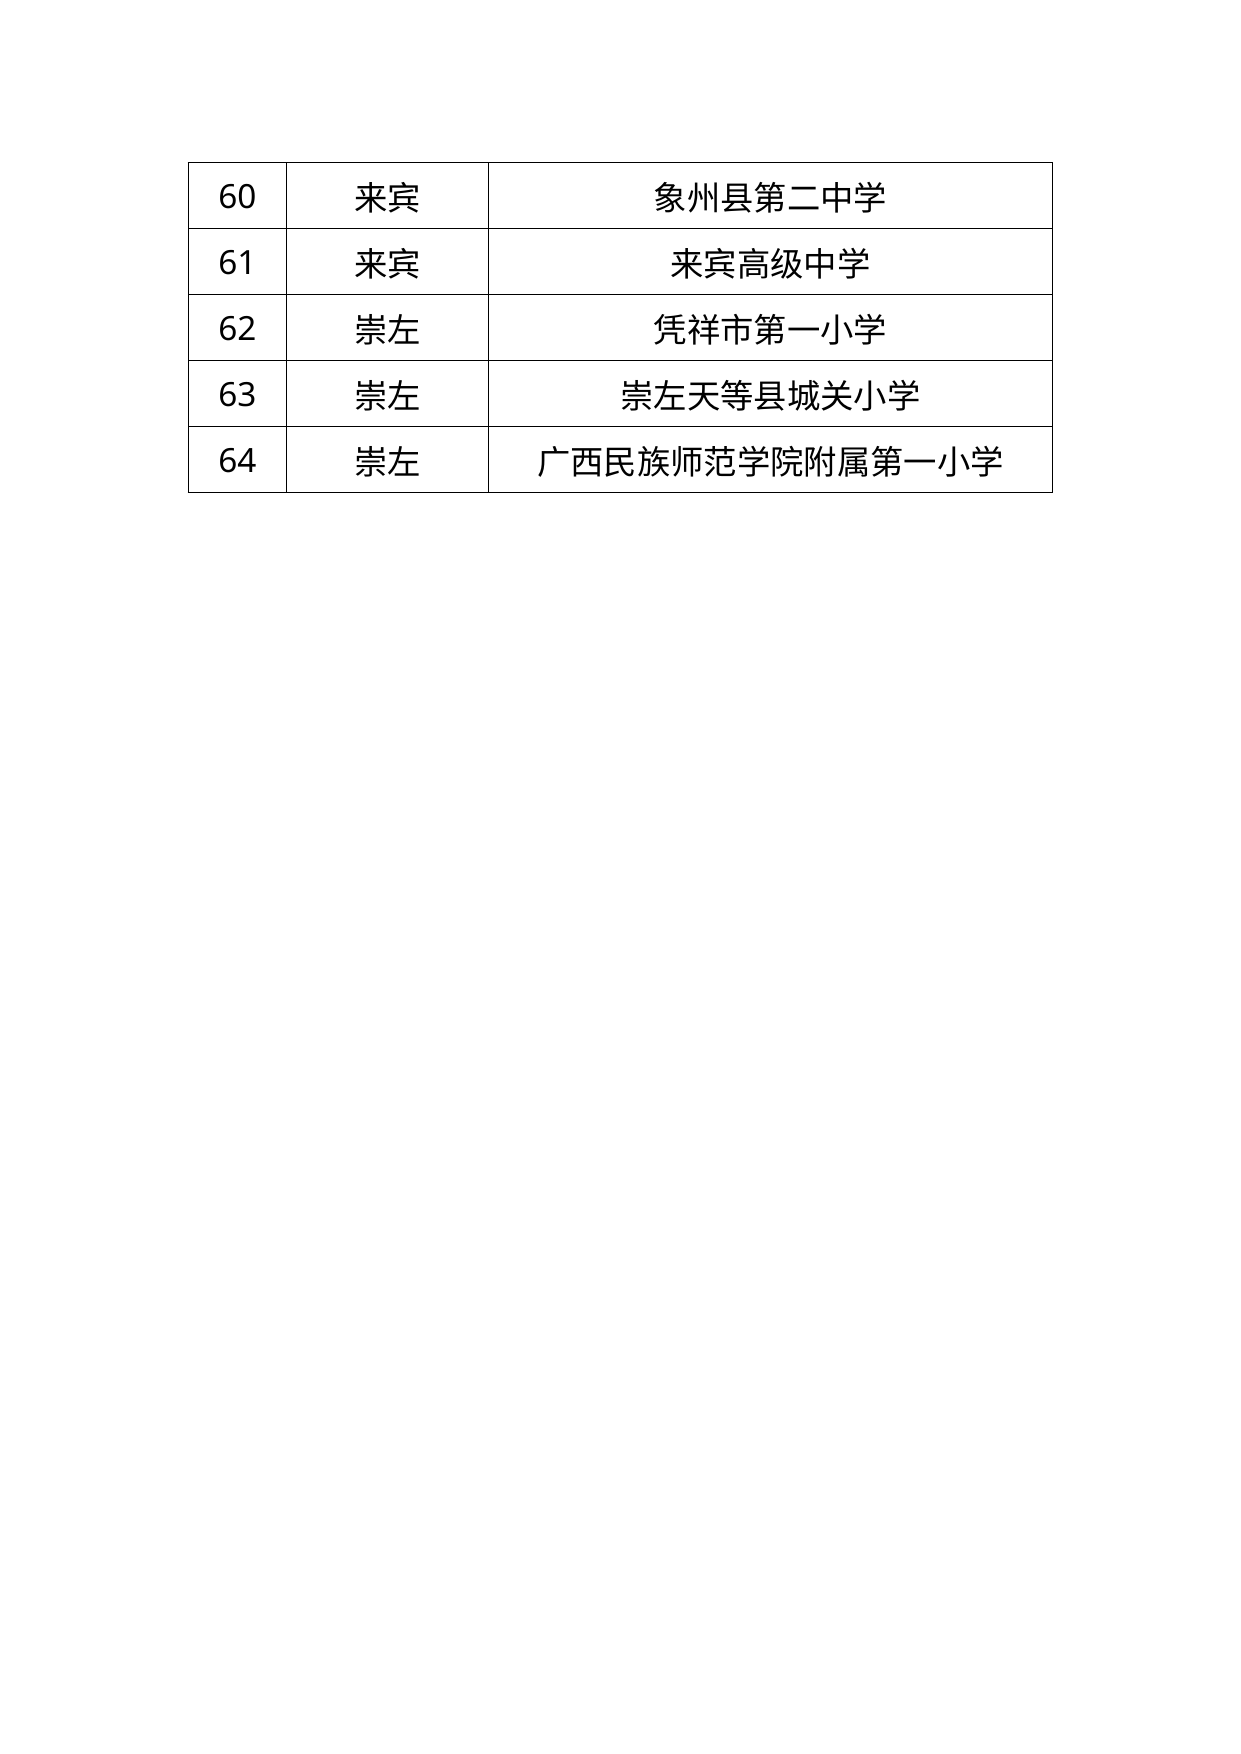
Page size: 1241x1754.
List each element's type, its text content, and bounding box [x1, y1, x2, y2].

table_cell 崇左 [287, 361, 488, 426]
table_cell 64 [189, 427, 286, 492]
table_cell 崇左 [287, 295, 488, 360]
table_cell 来宾高级中学 [489, 229, 1052, 294]
table_cell 60 [189, 163, 286, 228]
table_cell 广西民族师范学院附属第一小学 [489, 427, 1052, 492]
table_cell 象州县第二中学 [489, 163, 1052, 228]
table_cell 崇左 [287, 427, 488, 492]
table_cell 63 [189, 361, 286, 426]
table_cell 崇左天等县城关小学 [489, 361, 1052, 426]
table_cell 来宾 [287, 163, 488, 228]
table_cell 来宾 [287, 229, 488, 294]
table_cell 61 [189, 229, 286, 294]
table_cell 凭祥市第一小学 [489, 295, 1052, 360]
table_cell 62 [189, 295, 286, 360]
